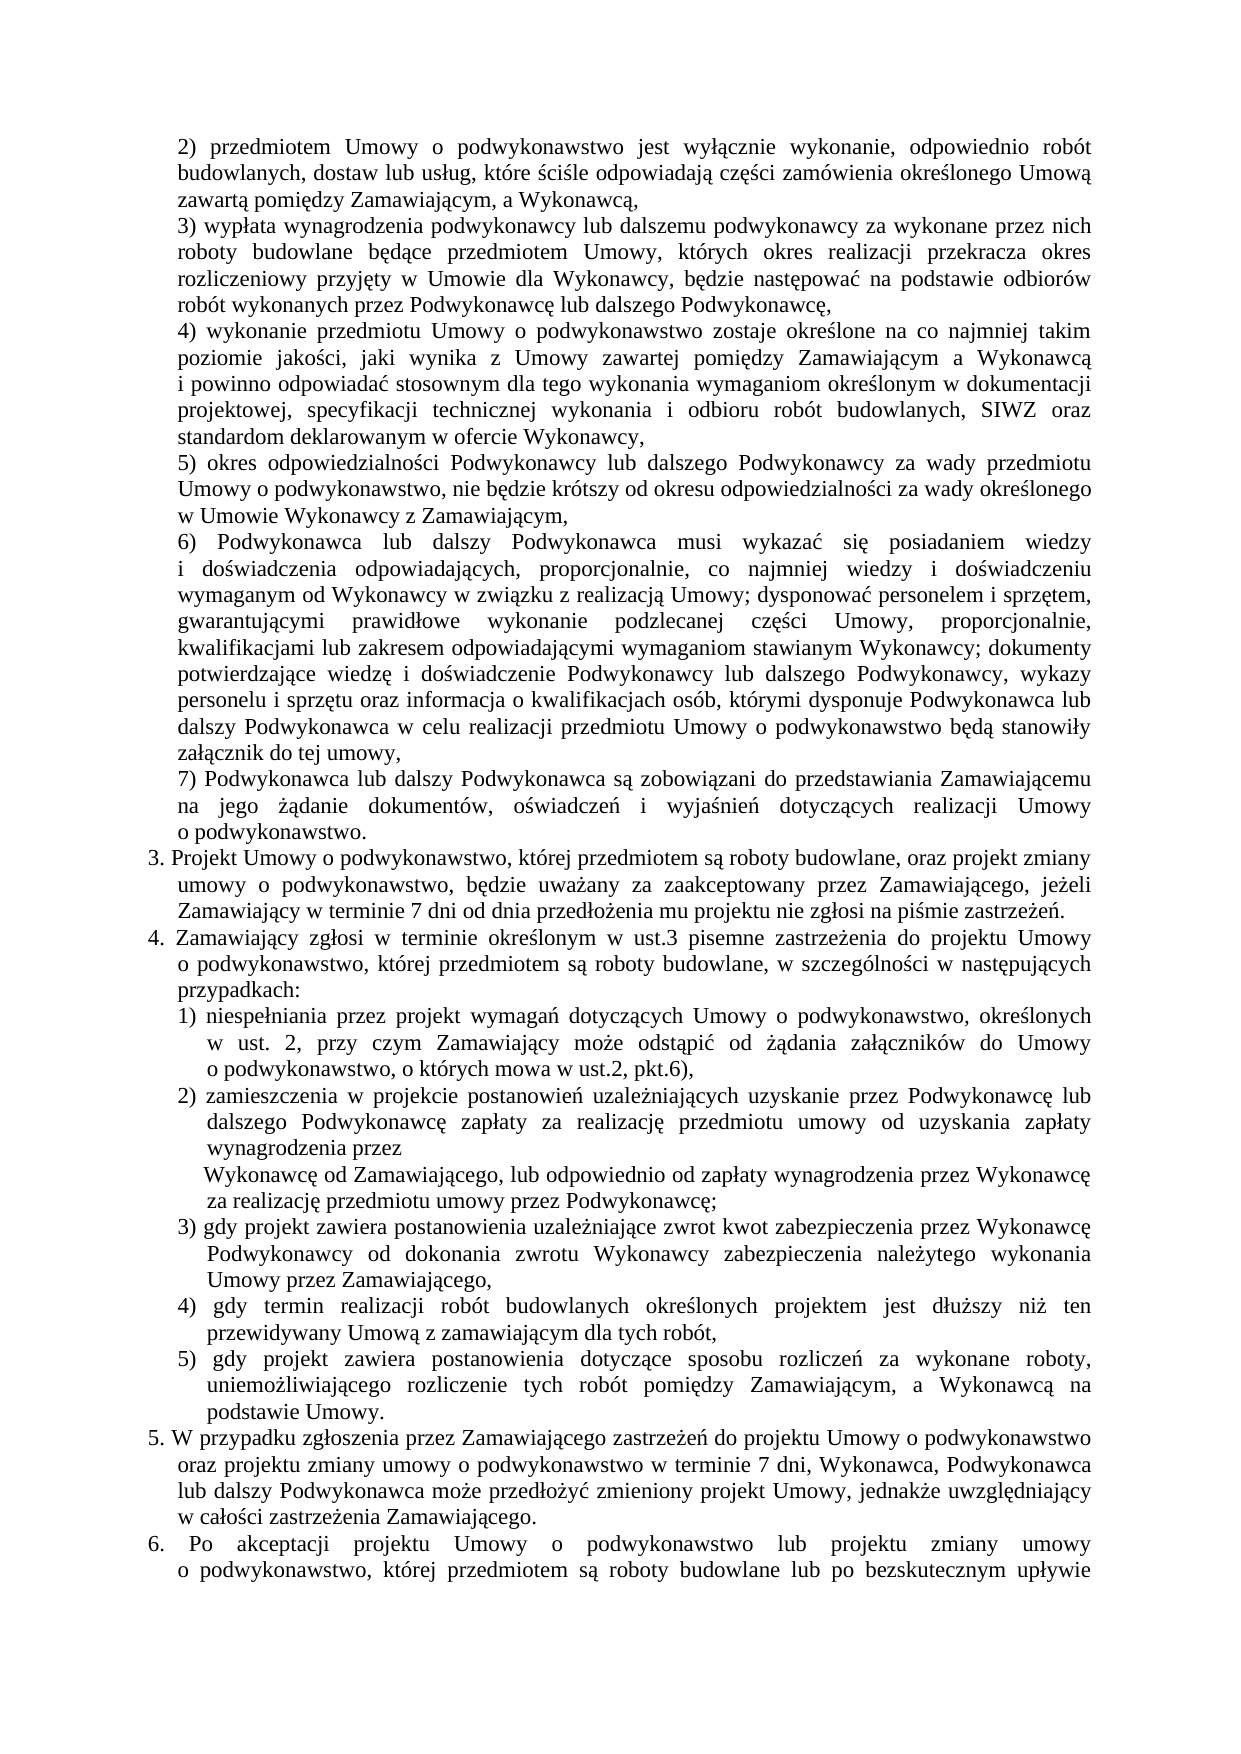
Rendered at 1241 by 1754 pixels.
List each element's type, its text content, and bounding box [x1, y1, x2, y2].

text 7) Podwykonawca lub dalszy Podwykonawca są zobowiązani do przedstawiania Zamawiającemu na jego żądanie dokumentów, oświadczeń i wyjaśnień dotyczących realizacji Umowy o podwykonawstwo. [177, 765, 1093, 844]
text 3) wypłata wynagrodzenia podwykonawcy lub dalszemu podwykonawcy za wykonane przez nich roboty budowlane będące przedmiotem Umowy, których okres realizacji przekracza okres rozliczeniowy przyjęty w Umowie dla Wykonawcy, będzie następować na podstawie odbiorów robót wykonanych przez Podwykonawcę lub dalszego Podwykonawcę, [148, 212, 1093, 317]
list 1) niespełniania przez projekt wymagań dotyczących Umowy o podwykonawstwo, określonych w ust. 2, przy czym Zamawiający może odstąpić od żądania załączników do Umowy o podwykonawstwo, o których mowa w ust.2, pkt.6), [177, 1003, 1093, 1082]
list 5) gdy projekt zawiera postanowienia dotyczące sposobu rozliczeń za wykonane roboty, uniemożliwiającego rozliczenie tych robót pomiędzy Zamawiającym, a Wykonawcą na podstawie Umowy. [177, 1345, 1093, 1424]
text 3. Projekt Umowy o podwykonawstwo, której przedmiotem są roboty budowlane, oraz projekt zmiany umowy o podwykonawstwo, będzie uważany za zaakceptowany przez Zamawiającego, jeżeli Zamawiający w terminie 7 dni od dnia przedłożenia mu projektu nie zgłosi na piśmie zastrzeżeń. [148, 844, 1093, 923]
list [148, 1530, 1093, 1582]
text 6) Podwykonawca lub dalszy Podwykonawca musi wykazać się posiadaniem wiedzy i doświadczenia odpowiadających, proporcjonalnie, co najmniej wiedzy i doświadczeniu wymaganym od Wykonawcy w związku z realizacją Umowy; dysponować personelem i sprzętem, gwarantującymi prawidłowe wykonanie podzlecanej części Umowy, proporcjonalnie, kwalifikacjami lub zakresem odpowiadającymi wymaganiom stawianym Wykonawcy; dokumenty potwierdzające wiedzę i doświadczenie Podwykonawcy lub dalszego Podwykonawcy, wykazy personelu i sprzętu oraz informacja o kwalifikacjach osób, którymi dysponuje Podwykonawca lub dalszy Podwykonawca w celu realizacji przedmiotu Umowy o podwykonawstwo będą stanowiły załącznik do tej umowy, [177, 528, 1093, 765]
text 4. Zamawiający zgłosi w terminie określonym w ust.3 pisemne zastrzeżenia do projektu Umowy o podwykonawstwo, której przedmiotem są roboty budowlane, w szczególności w następujących przypadkach: [148, 923, 1093, 1003]
list 2) zamieszczenia w projekcie postanowień uzależniających uzyskanie przez Podwykonawcę lub dalszego Podwykonawcę zapłaty za realizację przedmiotu umowy od uzyskania zapłaty wynagrodzenia przez [177, 1082, 1093, 1161]
list Wykonawcę od Zamawiającego, lub odpowiednio od zapłaty wynagrodzenia przez Wykonawcę za realizację przedmiotu umowy przez Podwykonawcę; [177, 1161, 1093, 1213]
text 5) okres odpowiedzialności Podwykonawcy lub dalszego Podwykonawcy za wady przedmiotu Umowy o podwykonawstwo, nie będzie krótszy od okresu odpowiedzialności za wady określonego w Umowie Wykonawcy z Zamawiającym, [177, 449, 1093, 528]
list 2) przedmiotem Umowy o podwykonawstwo jest wyłącznie wykonanie, odpowiednio robót budowlanych, dostaw lub usług, które ściśle odpowiadają części zamówienia określonego Umową zawartą pomiędzy Zamawiającym, a Wykonawcą, [177, 133, 1093, 212]
list 3) gdy projekt zawiera postanowienia uzależniające zwrot kwot zabezpieczenia przez Wykonawcę Podwykonawcy od dokonania zwrotu Wykonawcy zabezpieczenia należytego wykonania Umowy przez Zamawiającego, [177, 1213, 1093, 1292]
list 4) gdy termin realizacji robót budowlanych określonych projektem jest dłuższy niż ten przewidywany Umową z zamawiającym dla tych robót, [177, 1292, 1093, 1345]
list 5. W przypadku zgłoszenia przez Zamawiającego zastrzeżeń do projektu Umowy o podwykonawstwo oraz projektu zmiany umowy o podwykonawstwo w terminie 7 dni, Wykonawca, Podwykonawca lub dalszy Podwykonawca może przedłożyć zmieniony projekt Umowy, jednakże uwzględniający w całości zastrzeżenia Zamawiającego. [148, 1424, 1093, 1530]
text 4) wykonanie przedmiotu Umowy o podwykonawstwo zostaje określone na co najmniej takim poziomie jakości, jaki wynika z Umowy zawartej pomiędzy Zamawiającym a Wykonawcą i powinno odpowiadać stosownym dla tego wykonania wymaganiom określonym w dokumentacji projektowej, specyfikacji technicznej wykonania i odbioru robót budowlanych, SIWZ oraz standardom deklarowanym w ofercie Wykonawcy, [177, 317, 1093, 449]
